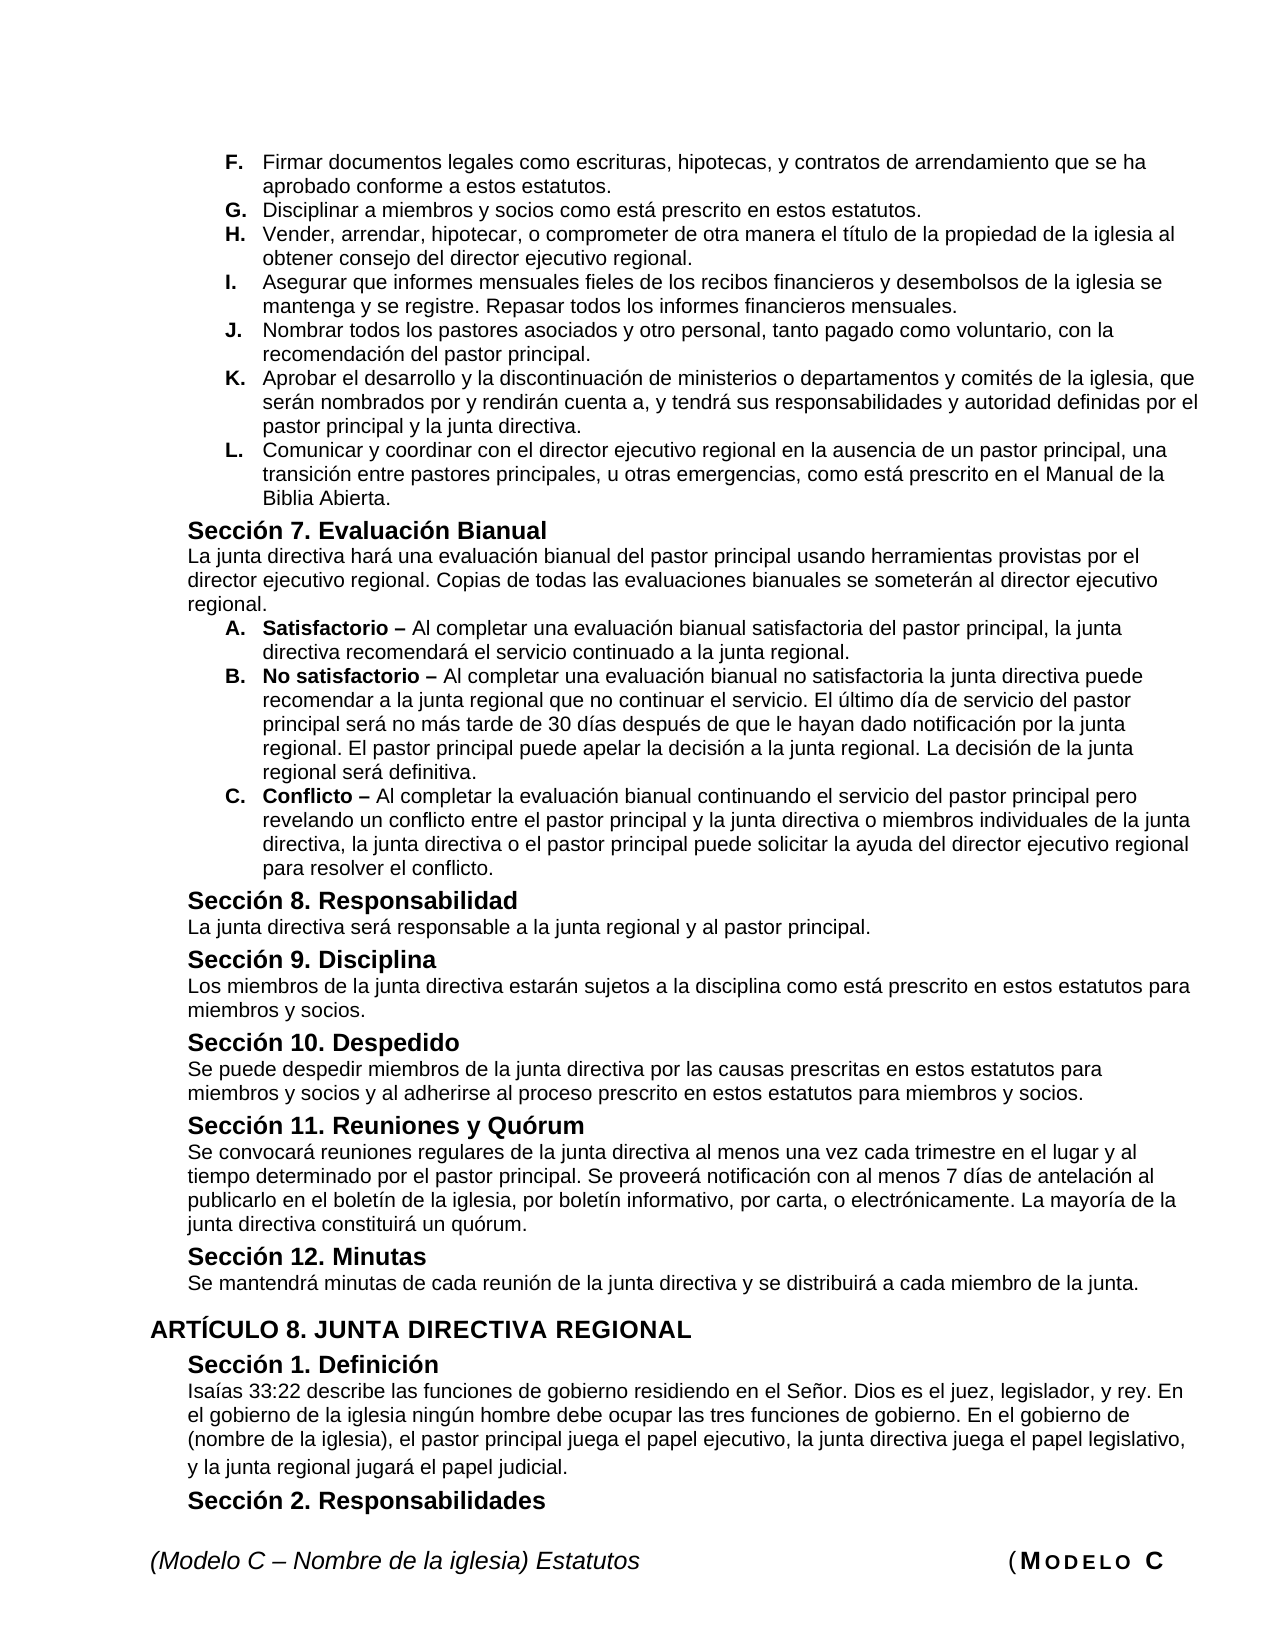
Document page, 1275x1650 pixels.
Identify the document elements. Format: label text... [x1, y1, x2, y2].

list Disciplinar a miembros y socios como está prescrito en estos estatutos. [225, 198, 1200, 222]
text Se puede despedir miembros de la junta directiva por las causas prescritas en estos estatutos para miembros y socios y al adherirse al proceso prescrito en estos estatutos para miembros y socios. [187, 1057, 1200, 1104]
subtitle Despedido [187, 1028, 1200, 1057]
subtitle Satisfactorio – Al completar una evaluación bianual satisfactoria del pastor principal, la junta directiva recomendará el servicio continuado a la junta regional. [225, 616, 1200, 664]
list Nombrar todos los pastores asociados y otro personal, tanto pagado como voluntario, con la recomendación del pastor principal. [225, 318, 1200, 366]
subtitle Evaluación Bianual [187, 516, 1200, 544]
list Vender, arrendar, hipotecar, o comprometer de otra manera el título de la propiedad de la iglesia al obtener consejo del director ejecutivo regional. [225, 222, 1200, 270]
list Firmar documentos legales como escrituras, hipotecas, y contratos de arrendamiento que se ha aprobado conforme a estos estatutos. [225, 150, 1200, 198]
subtitle Isaías 33:22 describe las funciones de gobierno residiendo en el Señor. Dios es el juez, legislador, y rey. En el gobierno de la iglesia ningún hombre debe ocupar las tres funciones de gobierno. En el gobierno de (nombre de la iglesia), el pastor principal juega el papel ejecutivo, la junta directiva juega el papel legislativo, y la junta regional jugará el papel judicial. [187, 1379, 1200, 1479]
list Comunicar y coordinar con el director ejecutivo regional en la ausencia de un pastor principal, una transición entre pastores principales, u otras emergencias, como está prescrito en el Manual de la Biblia Abierta. [225, 437, 1200, 509]
subtitle Responsabilidad [187, 886, 1200, 915]
text Se mantendrá minutas de cada reunión de la junta directiva y se distribuirá a cada miembro de la junta. [150, 1270, 1200, 1294]
subtitle Junta Directiva Regional [150, 1315, 1200, 1344]
subtitle No satisfactorio – Al completar una evaluación bianual no satisfactoria la junta directiva puede recomendar a la junta regional que no continuar el servicio. El último día de servicio del pastor principal será no más tarde de 30 días después de que le hayan dado notificación por la junta regional. El pastor principal puede apelar la decisión a la junta regional. La decisión de la junta regional será definitiva. [225, 664, 1200, 784]
subtitle Disciplina [187, 945, 1200, 974]
subtitle La junta directiva hará una evaluación bianual del pastor principal usando herramientas provistas por el director ejecutivo regional. Copias de todas las evaluaciones bianuales se someterán al director ejecutivo regional. [187, 544, 1200, 616]
text La junta directiva será responsable a la junta regional y al pastor principal. [150, 915, 1200, 939]
list Aprobar el desarrollo y la discontinuación de ministerios o departamentos y comités de la iglesia, que serán nombrados por y rendirán cuenta a, y tendrá sus responsabilidades y autoridad definidas por el pastor principal y la junta directiva. [225, 366, 1200, 437]
subtitle Definición [187, 1350, 1200, 1379]
subtitle Reuniones y Quórum [187, 1111, 1200, 1139]
subtitle Responsabilidades [187, 1486, 1200, 1514]
subtitle Conflicto – Al completar la evaluación bianual continuando el servicio del pastor principal pero revelando un conflicto entre el pastor principal y la junta directiva o miembros individuales de la junta directiva, la junta directiva o el pastor principal puede solicitar la ayuda del director ejecutivo regional para resolver el conflicto. [225, 784, 1200, 880]
text Los miembros de la junta directiva estarán sujetos a la disciplina como está prescrito en estos estatutos para miembros y socios. [187, 974, 1200, 1022]
subtitle Minutas [187, 1242, 1200, 1270]
text Se convocará reuniones regulares de la junta directiva al menos una vez cada trimestre en el lugar y al tiempo determinado por el pastor principal. Se proveerá notificación con al menos 7 días de antelación al publicarlo en el boletín de la iglesia, por boletín informativo, por carta, o electrónicamente. La mayoría de la junta directiva constituirá un quórum. [187, 1139, 1200, 1235]
list Asegurar que informes mensuales fieles de los recibos financieros y desembolsos de la iglesia se mantenga y se registre. Repasar todos los informes financieros mensuales. [225, 270, 1200, 318]
